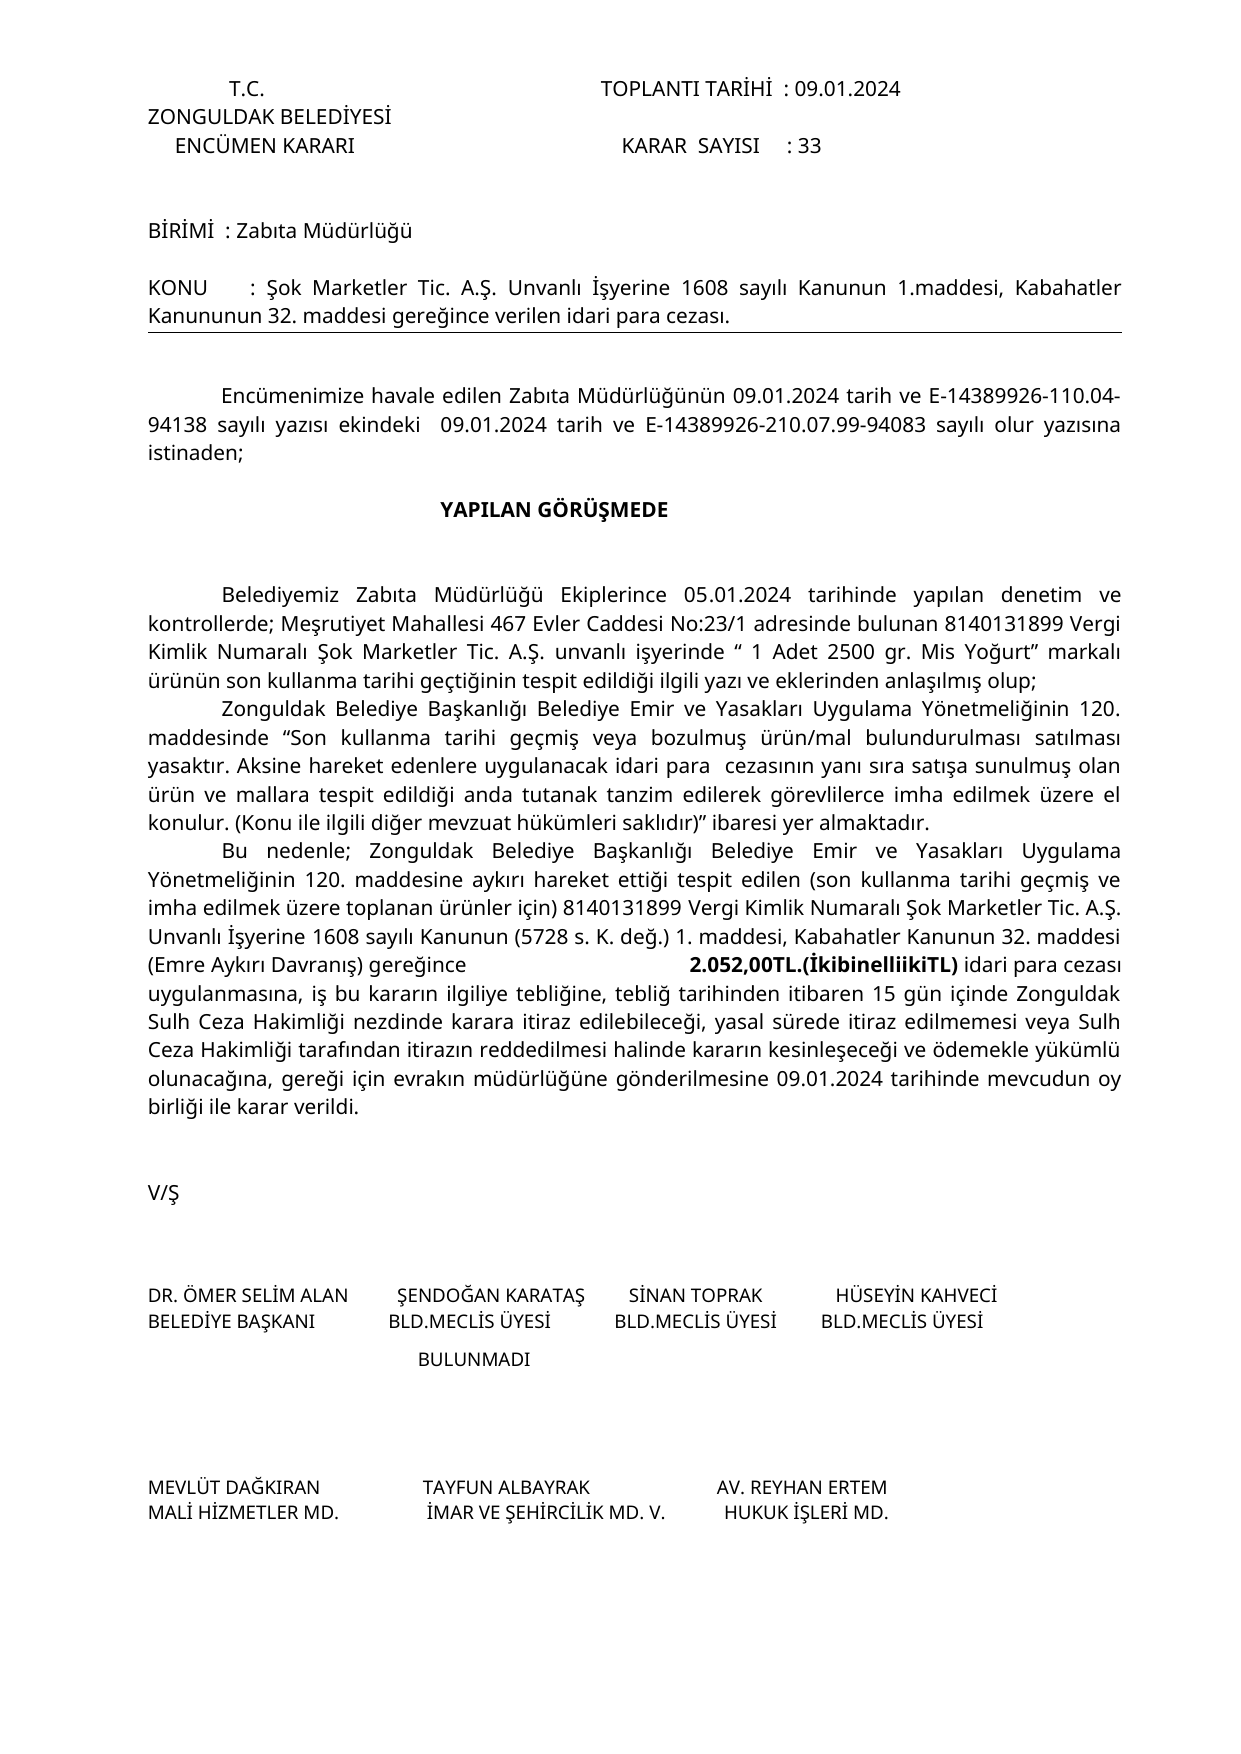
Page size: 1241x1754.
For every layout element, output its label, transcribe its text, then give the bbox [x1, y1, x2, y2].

text MALİ HİZMETLER MD. İMAR VE ŞEHİRCİLİK MD. V. HUKUK İŞLERİ MD. [148, 1499, 1122, 1525]
text V/Ş [148, 1178, 1122, 1206]
text Zonguldak Belediye Başkanlığı Belediye Emir ve Yasakları Uygulama Yönetmeliğinin 120. maddesinde “Son kullanma tarihi geçmiş veya bozulmuş ürün/mal bulundurulması satılması yasaktır. Aksine hareket edenlere uygulanacak idari para cezasının yanı sıra satışa sunulmuş olan ürün ve mallara tespit edildiği anda tutanak tanzim edilerek görevlilerce imha edilmek üzere el konulur. (Konu ile ilgili diğer mevzuat hükümleri saklıdır)” ibaresi yer almaktadır. [148, 694, 1122, 837]
text BELEDİYE BAŞKANI BLD.MECLİS ÜYESİ BLD.MECLİS ÜYESİ BLD.MECLİS ÜYESİ [148, 1308, 1122, 1334]
text BULUNMADI [295, 1346, 1122, 1372]
text DR. ÖMER SELİM ALAN ŞENDOĞAN KARATAŞ SİNAN TOPRAK HÜSEYİN KAHVECİ [148, 1283, 1122, 1308]
text MEVLÜT DAĞKIRAN TAYFUN ALBAYRAK AV. REYHAN ERTEM [148, 1474, 1122, 1499]
text Belediyemiz Zabıta Müdürlüğü Ekiplerince 05.01.2024 tarihinde yapılan denetim ve kontrollerde; Meşrutiyet Mahallesi 467 Evler Caddesi No:23/1 adresinde bulunan 8140131899 Vergi Kimlik Numaralı Şok Marketler Tic. A.Ş. unvanlı işyerinde “ 1 Adet 2500 gr. Mis Yoğurt” markalı ürünün son kullanma tarihi geçtiğinin tespit edildiği ilgili yazı ve eklerinden anlaşılmış olup; [148, 581, 1122, 694]
text Bu nedenle; Zonguldak Belediye Başkanlığı Belediye Emir ve Yasakları Uygulama Yönetmeliğinin 120. maddesine aykırı hareket ettiği tespit edilen (son kullanma tarihi geçmiş ve imha edilmek üzere toplanan ürünler için) 8140131899 Vergi Kimlik Numaralı Şok Marketler Tic. A.Ş. Unvanlı İşyerine 1608 sayılı Kanunun (5728 s. K. değ.) 1. maddesi, Kabahatler Kanunun 32. maddesi (Emre Aykırı Davranış) gereğince 2.052,00TL.(İkibinelliikiTL) idari para cezası uygulanmasına, iş bu kararın ilgiliye tebliğine, tebliğ tarihinden itibaren 15 gün içinde Zonguldak Sulh Ceza Hakimliği nezdinde karara itiraz edilebileceği, yasal sürede itiraz edilmemesi veya Sulh Ceza Hakimliği tarafından itirazın reddedilmesi halinde kararın kesinleşeceği ve ödemekle yükümlü olunacağına, gereği için evrakın müdürlüğüne gönderilmesine 09.01.2024 tarihinde mevcudun oy birliği ile karar verildi. [148, 837, 1122, 1121]
text YAPILAN GÖRÜŞMEDE [148, 495, 1122, 524]
text Encümenimize havale edilen Zabıta Müdürlüğünün 09.01.2024 tarih ve E-14389926-110.04-94138 sayılı yazısı ekindeki 09.01.2024 tarih ve E-14389926-210.07.99-94083 sayılı olur yazısına istinaden; [148, 382, 1122, 467]
